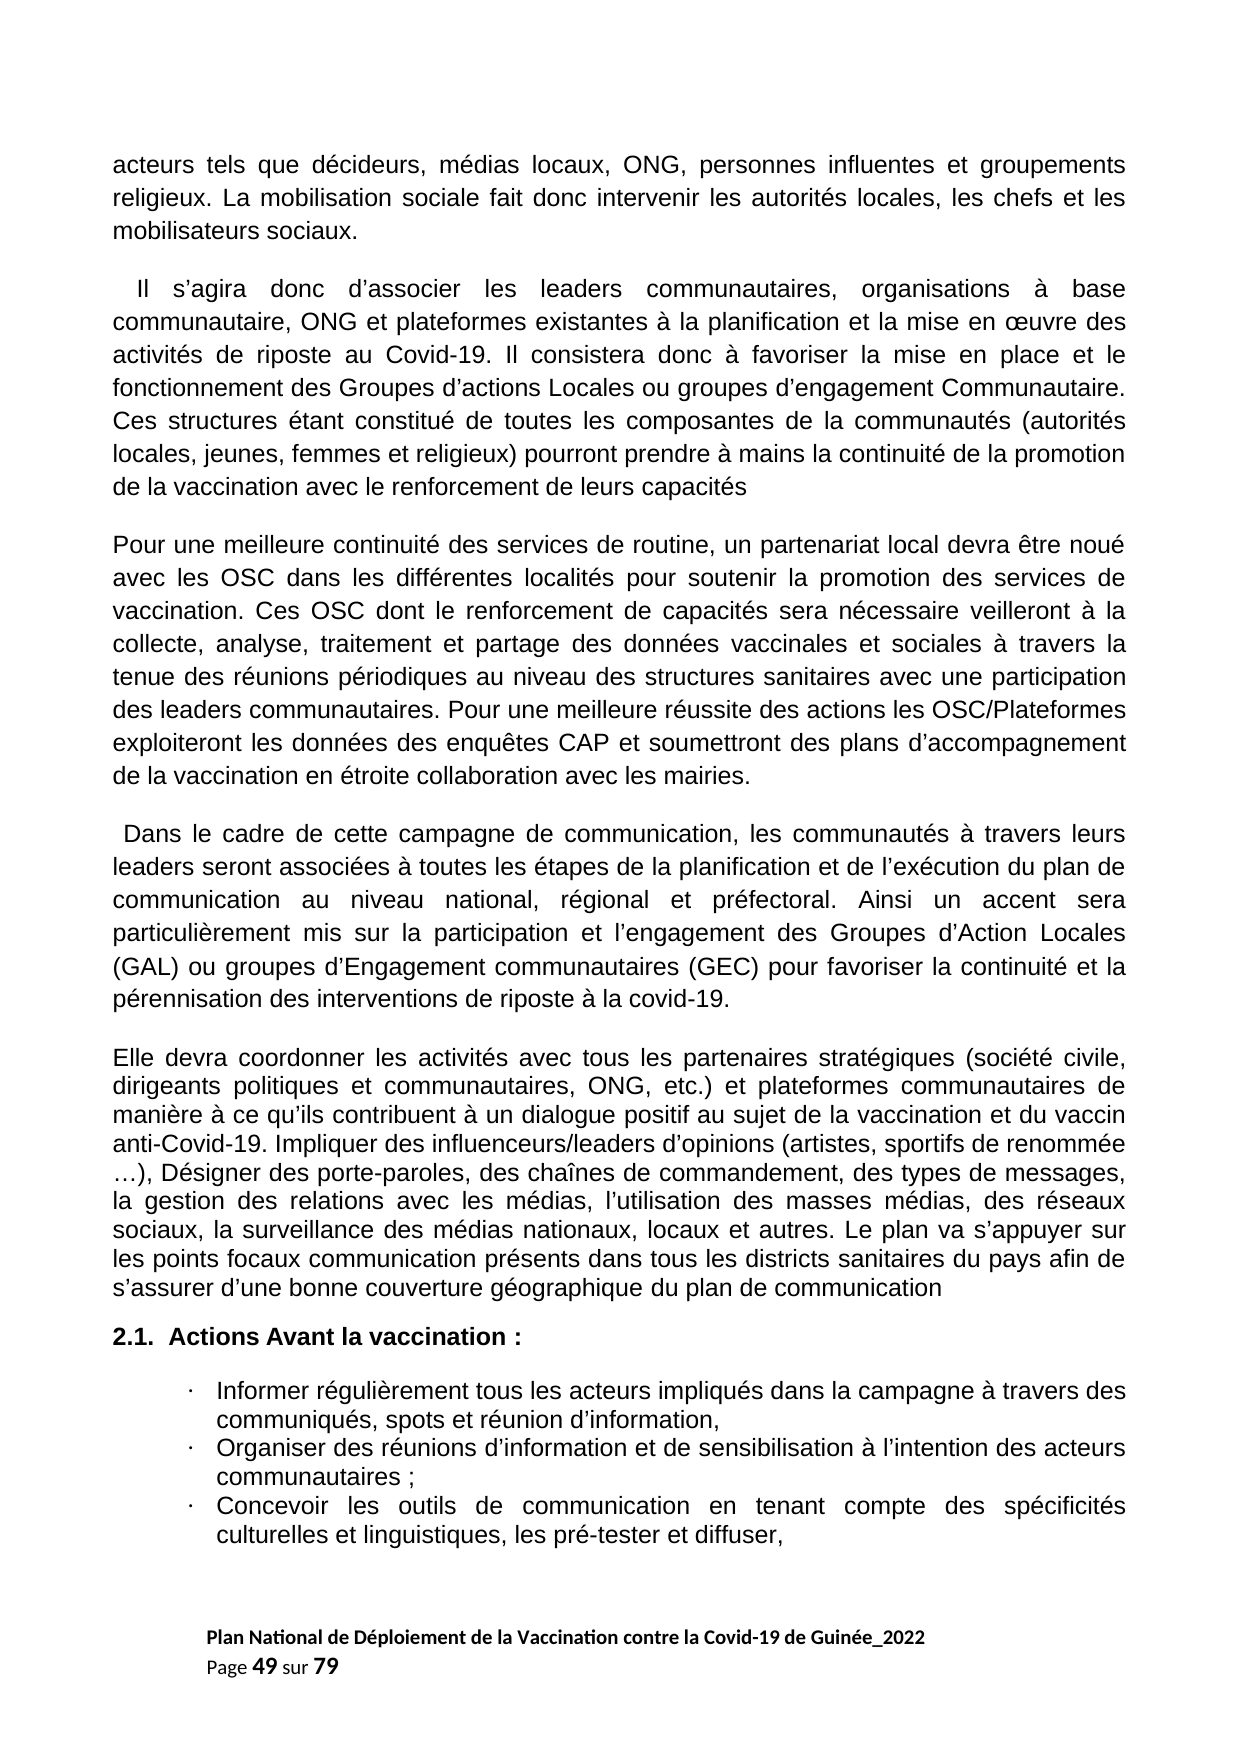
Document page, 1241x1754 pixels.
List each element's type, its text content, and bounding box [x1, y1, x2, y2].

list Organiser des réunions d’information et de sensibilisation à l’intention des acteurs communautaires ; [186, 1433, 1128, 1491]
text Il s’agira donc d’associer les leaders communautaires, organisations à base communautaire, ONG et plateformes existantes à la planification et la mise en œuvre des activités de riposte au Covid-19. Il consistera donc à favoriser la mise en place et le fonctionnement des Groupes d’actions Locales ou groupes d’engagement Communautaire. Ces structures étant constitué de toutes les composantes de la communautés (autorités locales, jeunes, femmes et religieux) pourront prendre à mains la continuité de la promotion de la vaccination avec le renforcement de leurs capacités [112, 274, 1128, 501]
list Informer régulièrement tous les acteurs impliqués dans la campagne à travers des communiqués, spots et réunion d’information, [186, 1376, 1128, 1433]
text Elle devra coordonner les activités avec tous les partenaires stratégiques (société civile, dirigeants politiques et communautaires, ONG, etc.) et plateformes communautaires de manière à ce qu’ils contribuent à un dialogue positif au sujet de la vaccination et du vaccin anti-Covid-19. Impliquer des influenceurs/leaders d’opinions (artistes, sportifs de renommée …), Désigner des porte-paroles, des chaînes de commandement, des types de messages, la gestion des relations avec les médias, l’utilisation des masses médias, des réseaux sociaux, la surveillance des médias nationaux, locaux et autres. Le plan va s’appuyer sur les points focaux communication présents dans tous les districts sanitaires du pays afin de s’assurer d’une bonne couverture géographique du plan de communication [112, 1042, 1128, 1301]
text Dans le cadre de cette campagne de communication, les communautés à travers leurs leaders seront associées à toutes les étapes de la planification et de l’exécution du plan de communication au niveau national, régional et préfectoral. Ainsi un accent sera particulièrement mis sur la participation et l’engagement des Groupes d’Action Locales (GAL) ou groupes d’Engagement communautaires (GEC) pour favoriser la continuité et la pérennisation des interventions de riposte à la covid-19. [112, 819, 1128, 1013]
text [112, 150, 1128, 245]
list Concevoir les outils de communication en tenant compte des spécificités culturelles et linguistiques, les pré-tester et diffuser, [186, 1491, 1128, 1549]
subtitle 2.1. Actions Avant la vaccination : [112, 1322, 1128, 1351]
text Pour une meilleure continuité des services de routine, un partenariat local devra être noué avec les OSC dans les différentes localités pour soutenir la promotion des services de vaccination. Ces OSC dont le renforcement de capacités sera nécessaire veilleront à la collecte, analyse, traitement et partage des données vaccinales et sociales à travers la tenue des réunions périodiques au niveau des structures sanitaires avec une participation des leaders communautaires. Pour une meilleure réussite des actions les OSC/Plateformes exploiteront les données des enquêtes CAP et soumettront des plans d’accompagnement de la vaccination en étroite collaboration avec les mairies. [112, 530, 1128, 790]
